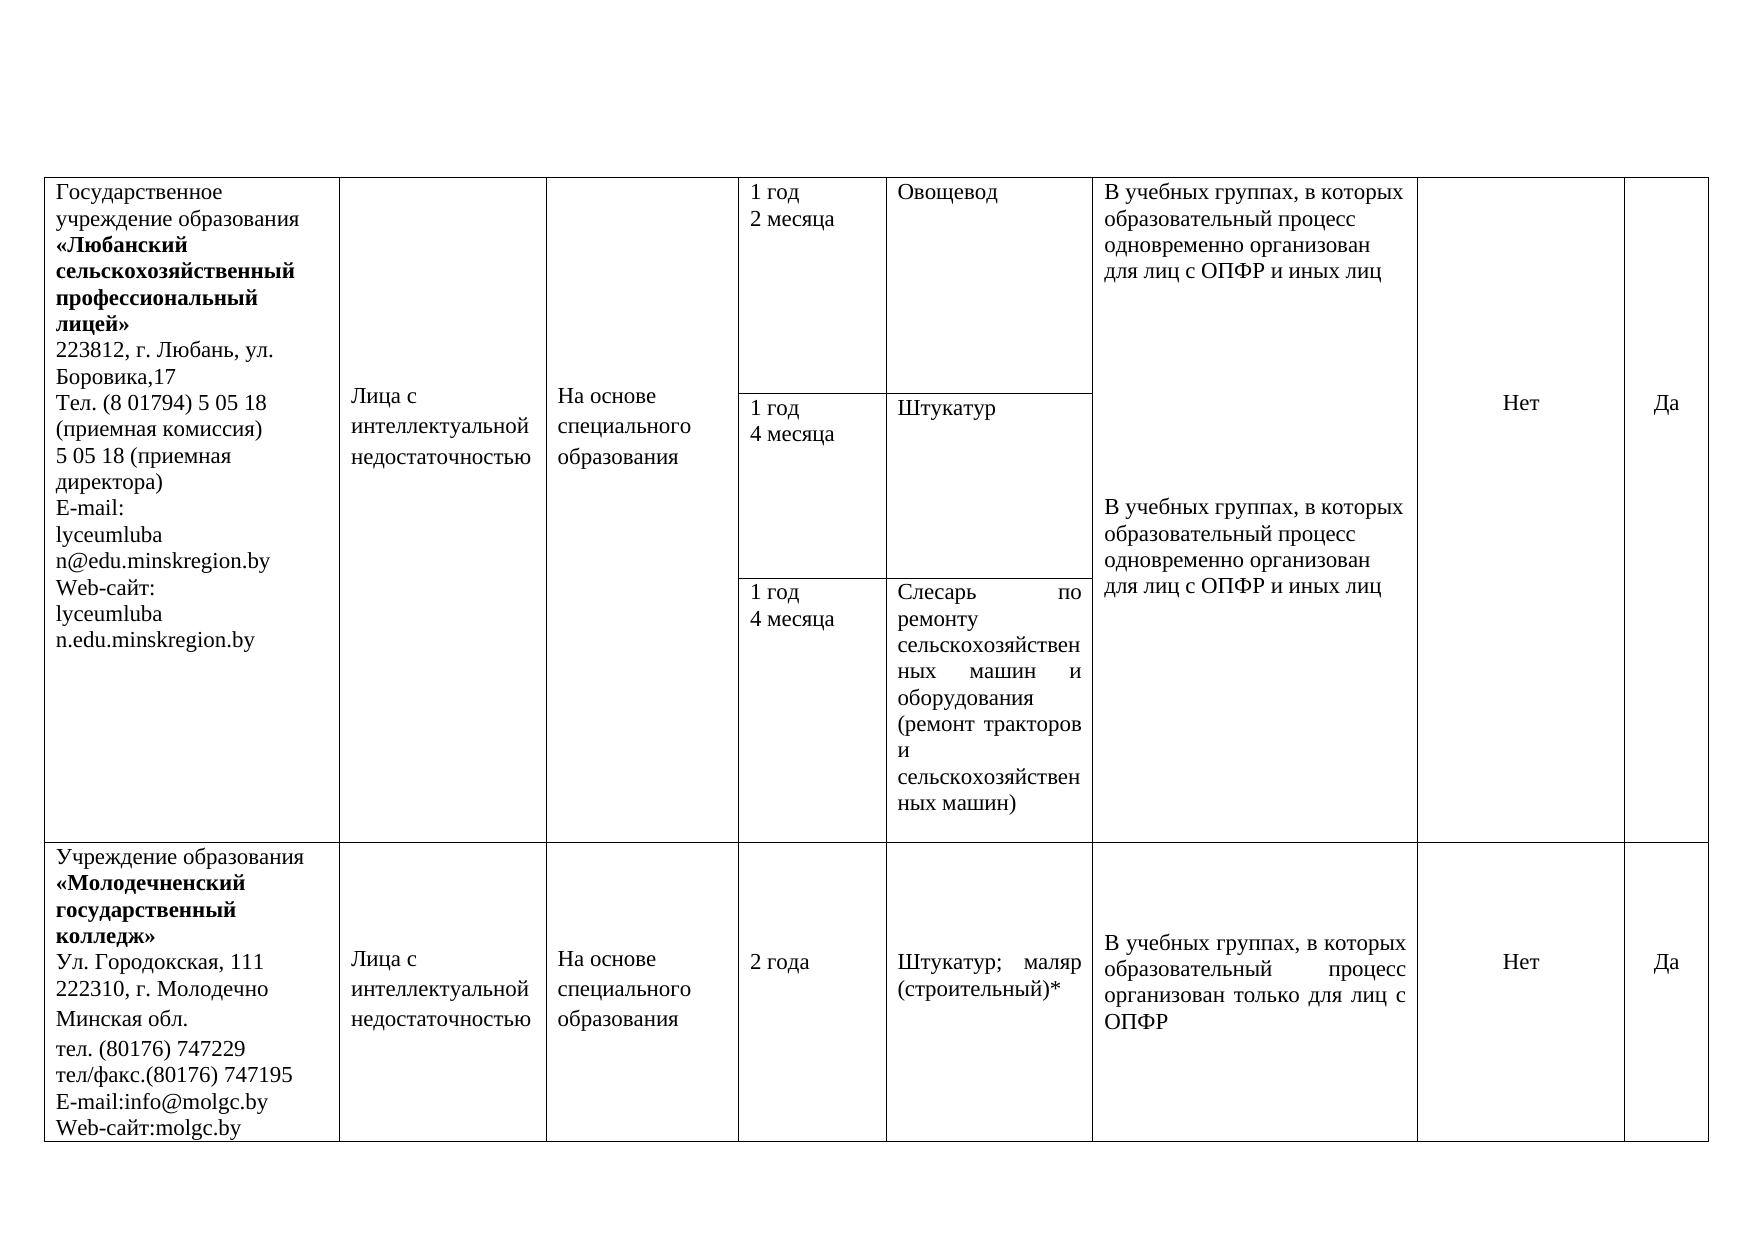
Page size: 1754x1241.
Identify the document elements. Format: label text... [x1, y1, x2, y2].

table_cell Слесарь по ремонту сельскохозяйственных машин и оборудования (ремонт тракторов и сельскохозяйственных машин) [887, 579, 1092, 842]
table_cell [547, 178, 738, 842]
table_cell Учреждение образования «Молодечненский государственный колледж» Ул. Городокская, 111 222310, г. Молодечно Минская обл. тел. (80176) 747229 тел/факс.(80176) 747195 E-mail:info@molgc.by Web-сайт:molgc.by [45, 843, 339, 1141]
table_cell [340, 843, 546, 1141]
table_cell Нет [1418, 178, 1624, 842]
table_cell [340, 178, 546, 842]
table_cell Овощевод [887, 178, 1092, 393]
table_cell 2 года [739, 843, 886, 1141]
table_cell В учебных группах, в которых образовательный процесс организован только для лиц с ОПФР [1093, 843, 1417, 1141]
table_cell В учебных группах, в которых образовательный процесс одновременно организован для лиц с ОПФР и иных лиц В учебных группах, в которых образовательный процесс одновременно организован для лиц с ОПФР и иных лиц [1093, 178, 1417, 842]
table_cell Штукатур [887, 394, 1092, 577]
table_cell Да [1625, 843, 1708, 1141]
table_cell 1 год 4 месяца [739, 579, 886, 842]
table_cell Штукатур; маляр (строительный)* [887, 843, 1092, 1141]
table_cell Да [1625, 178, 1708, 842]
table_cell 1 год 2 месяца [739, 178, 886, 393]
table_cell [547, 843, 738, 1141]
table_cell 1 год 4 месяца [739, 394, 886, 577]
table_cell Нет [1418, 843, 1624, 1141]
table_cell Государственное учреждение образования «Любанский сельскохозяйственный профессиональный лицей» 223812, г. Любань, ул. Боровика,17 Тел. (8 01794) 5 05 18 (приемная комиссия) 5 05 18 (приемная директора) E-mail: lyceumluban@edu.minskregion.by Web-сайт: lyceumluban.edu.minskregion.by [45, 178, 339, 842]
